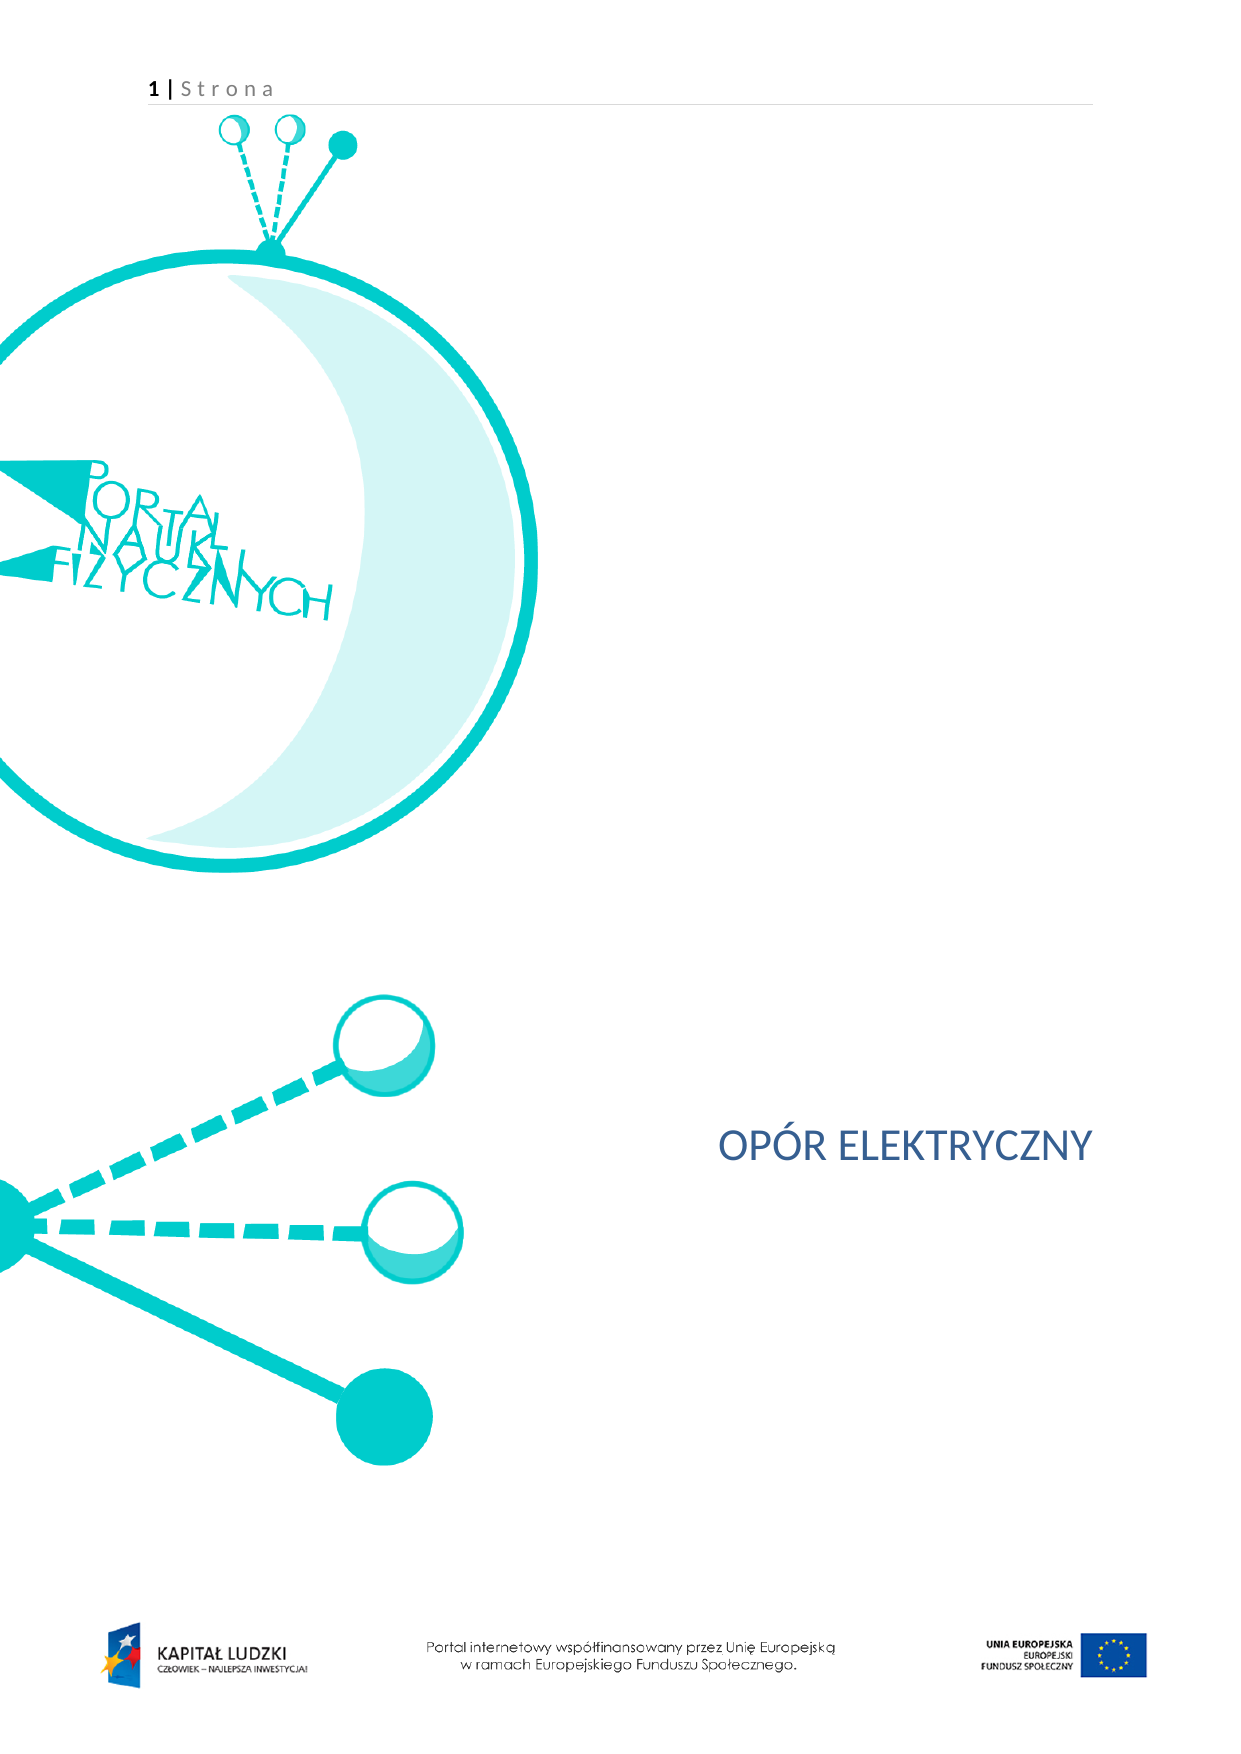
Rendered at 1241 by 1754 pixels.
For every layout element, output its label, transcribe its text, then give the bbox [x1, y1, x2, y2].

text Opór elektryczny [148, 1116, 1093, 1172]
picture [0, 45, 1241, 1754]
